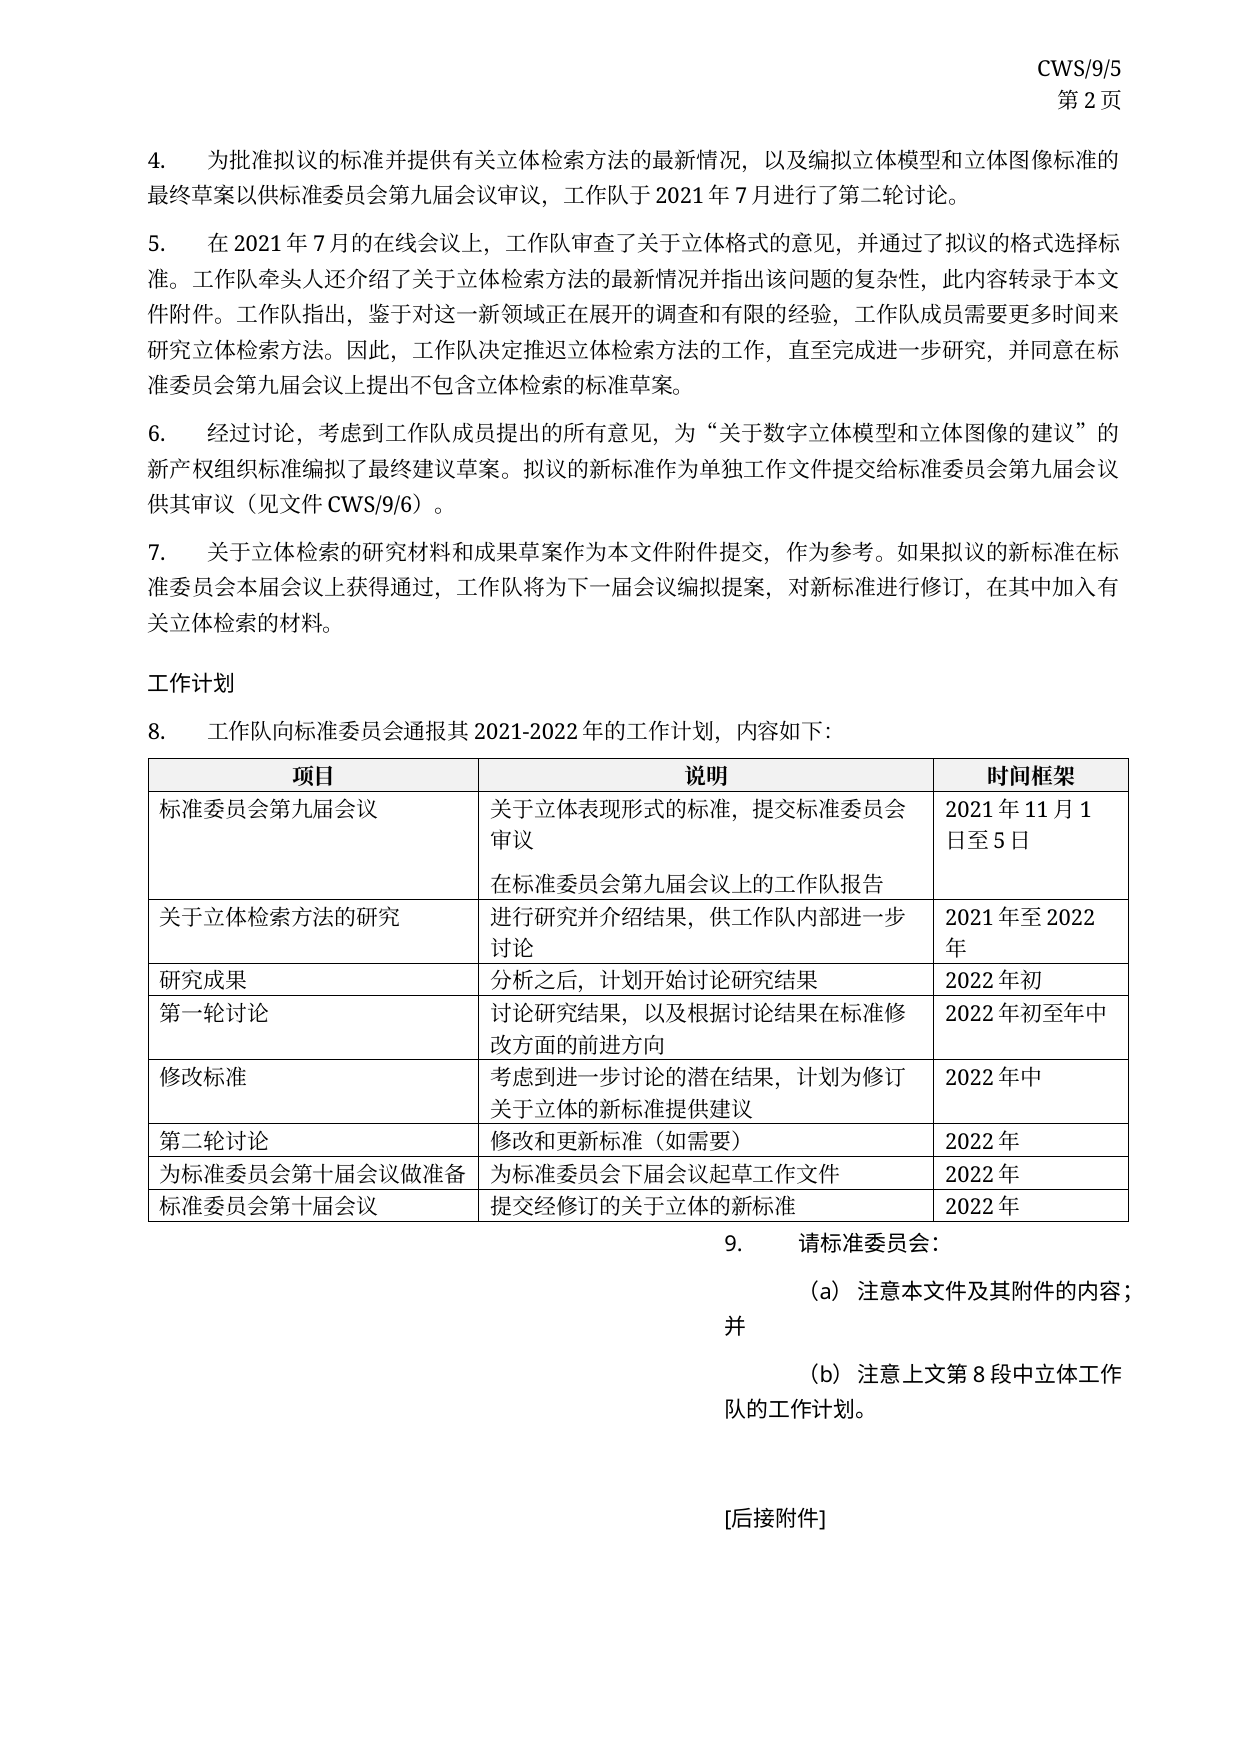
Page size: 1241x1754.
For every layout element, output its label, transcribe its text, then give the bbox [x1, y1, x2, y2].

table_cell 2022年初至年中 [934, 996, 1128, 1059]
table_header 时间框架 [934, 759, 1128, 791]
subtitle 工作计划 [148, 662, 1122, 698]
list . 经过讨论，考虑到工作队成员提出的所有意见，为“关于数字立体模型和立体图像的建议”的新产权组织标准编拟了最终建议草案。拟议的新标准作为单独工作文件提交给标准委员会第九届会议供其审议（见文件CWS/9/6）。 [148, 412, 1122, 519]
table_cell 2021年11月1日至5日 [934, 792, 1128, 899]
table_cell 修改标准 [149, 1060, 478, 1123]
table_cell 关于立体表现形式的标准，提交标准委员会审议 在标准委员会第九届会议上的工作队报告 [479, 792, 933, 899]
table_cell 2022年初 [934, 964, 1128, 995]
table_cell 为标准委员会下届会议起草工作文件 [479, 1157, 933, 1188]
table_cell 关于立体检索方法的研究 [149, 900, 478, 963]
table_cell 2022年 [934, 1190, 1128, 1221]
table_cell 第二轮讨论 [149, 1124, 478, 1156]
table_cell 2022年 [934, 1157, 1128, 1188]
table_header 项目 [149, 759, 478, 791]
list . 请标准委员会： [724, 1222, 1122, 1257]
table_cell 讨论研究结果，以及根据讨论结果在标准修改方面的前进方向 [479, 996, 933, 1059]
table_cell 标准委员会第十届会议 [149, 1190, 478, 1221]
table_cell 2022年 [934, 1124, 1128, 1156]
table_cell 考虑到进一步讨论的潜在结果，计划为修订关于立体的新标准提供建议 [479, 1060, 933, 1123]
table_cell 2021年至2022年 [934, 900, 1128, 963]
list . 关于立体检索的研究材料和成果草案作为本文件附件提交，作为参考。如果拟议的新标准在标准委员会本届会议上获得通过，工作队将为下一届会议编拟提案，对新标准进行修订，在其中加入有关立体检索的材料。 [148, 531, 1122, 637]
table_cell 进行研究并介绍结果，供工作队内部进一步讨论 [479, 900, 933, 963]
table_cell 修改和更新标准（如需要） [479, 1124, 933, 1156]
list . 在2021年7月的在线会议上，工作队审查了关于立体格式的意见，并通过了拟议的格式选择标准。工作队牵头人还介绍了关于立体检索方法的最新情况并指出该问题的复杂性，此内容转录于本文件附件。工作队指出，鉴于对这一新领域正在展开的调查和有限的经验，工作队成员需要更多时间来研究立体检索方法。因此，工作队决定推迟立体检索方法的工作，直至完成进一步研究，并同意在标准委员会第九届会议上提出不包含立体检索的标准草案。 [148, 223, 1122, 400]
table_cell 2022年中 [934, 1060, 1128, 1123]
table_cell 标准委员会第九届会议 [149, 792, 478, 899]
list . 工作队向标准委员会通报其2021-2022年的工作计划，内容如下： [148, 710, 1122, 746]
text [后接附件] [724, 1499, 1122, 1532]
table_cell 分析之后，计划开始讨论研究结果 [479, 964, 933, 995]
table_cell 第一轮讨论 [149, 996, 478, 1059]
text （b） 注意上文第8段中立体工作队的工作计划。 [724, 1353, 1122, 1424]
table_cell 为标准委员会第十届会议做准备 [149, 1157, 478, 1188]
table_cell 提交经修订的关于立体的新标准 [479, 1190, 933, 1221]
table_header 说明 [479, 759, 933, 791]
text （a） 注意本文件及其附件的内容；并 [724, 1270, 1122, 1341]
list . 为批准拟议的标准并提供有关立体检索方法的最新情况，以及编拟立体模型和立体图像标准的最终草案以供标准委员会第九届会议审议，工作队于2021年7月进行了第二轮讨论。 [148, 139, 1122, 210]
table_cell 研究成果 [149, 964, 478, 995]
